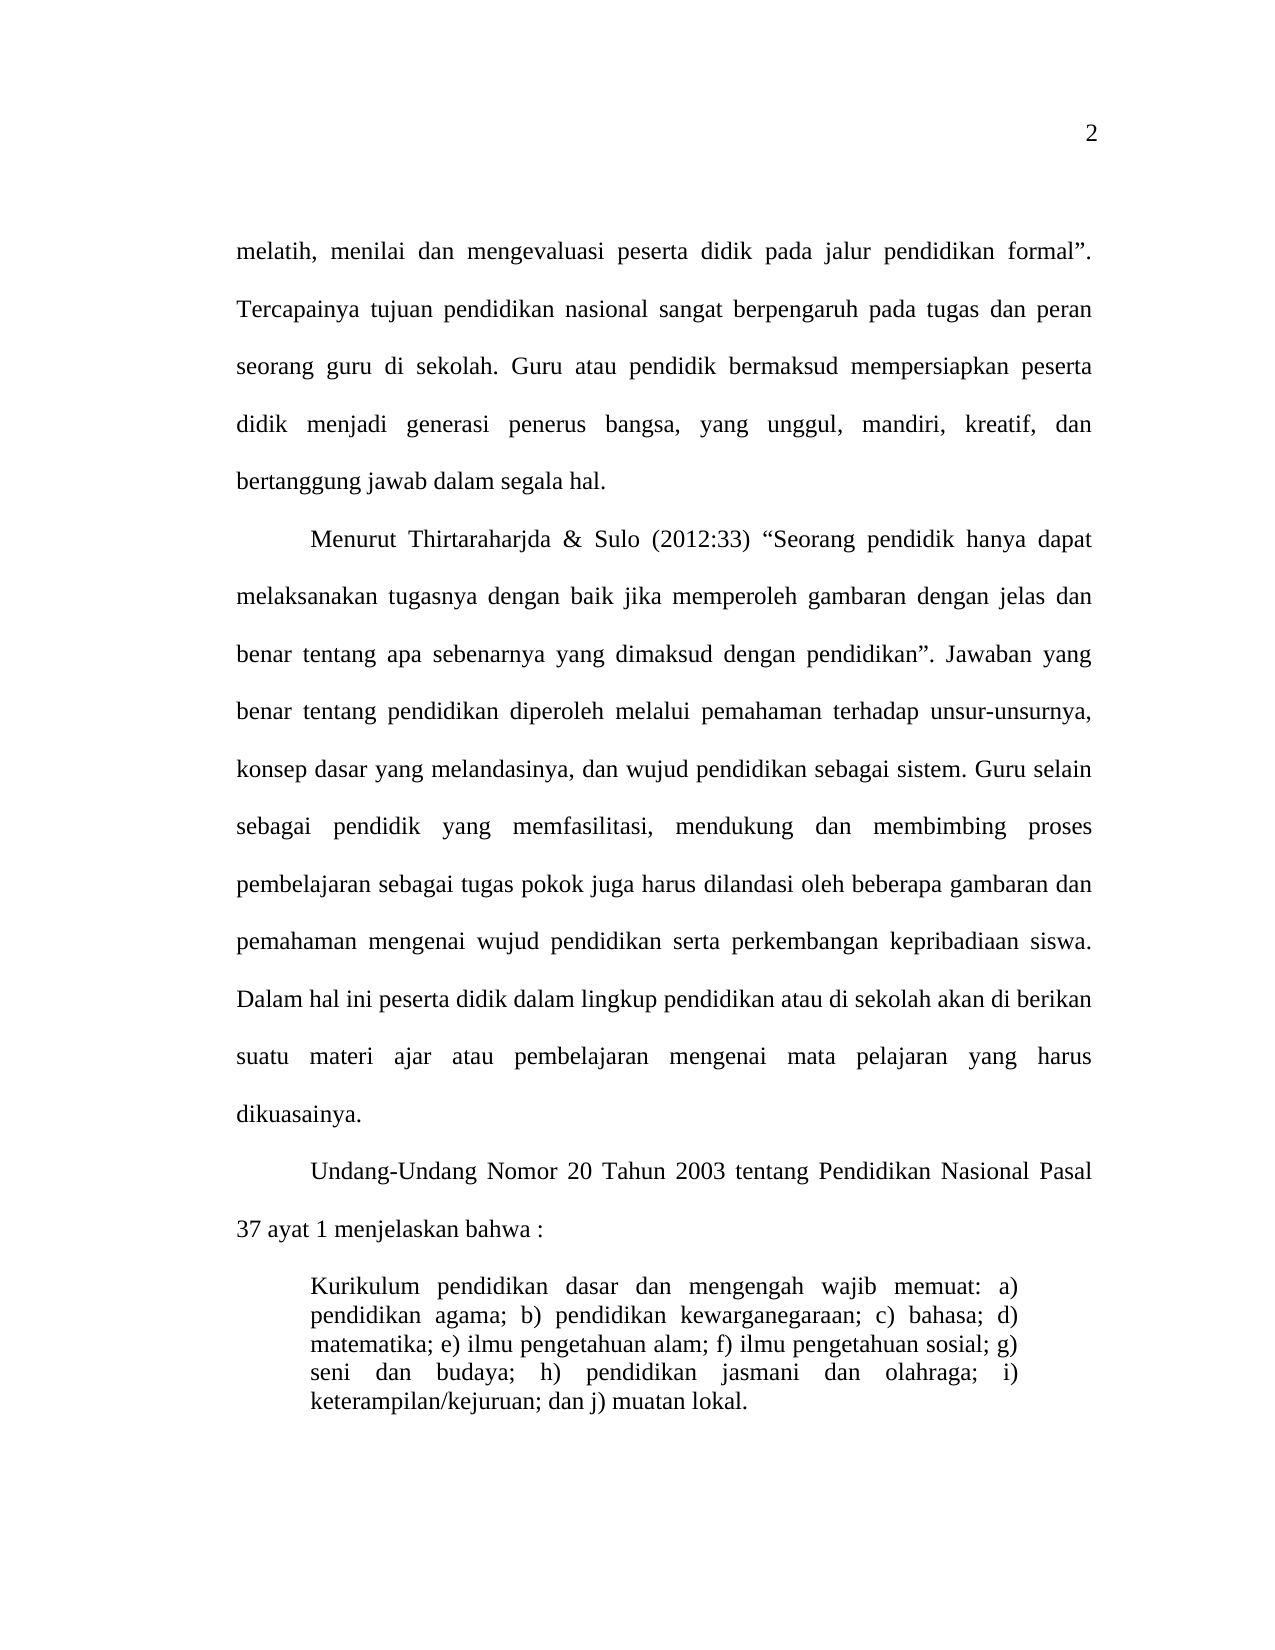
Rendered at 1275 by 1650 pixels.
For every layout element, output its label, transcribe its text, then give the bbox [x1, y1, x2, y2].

list Kurikulum pendidikan dasar dan mengengah wajib memuat: a) pendidikan agama; b) pendidikan kewarganegaraan; c) bahasa; d) matematika; e) ilmu pengetahuan alam; f) ilmu pengetahuan sosial; g) seni dan budaya; h) pendidikan jasmani dan olahraga; i) keterampilan/kejuruan; dan j) muatan lokal. [310, 1271, 1019, 1415]
list Undang-Undang Nomor 20 Tahun 2003 tentang Pendidikan Nasional Pasal 37 ayat 1 menjelaskan bahwa : [236, 1156, 1093, 1242]
list Menurut Thirtaraharjda & Sulo (2012:33) “Seorang pendidik hanya dapat melaksanakan tugasnya dengan baik jika memperoleh gambaran dengan jelas dan benar tentang apa sebenarnya yang dimaksud dengan pendidikan”. Jawaban yang benar tentang pendidikan diperoleh melalui pemahaman terhadap unsur-unsurnya, konsep dasar yang melandasinya, dan wujud pendidikan sebagai sistem. Guru selain sebagai pendidik yang memfasilitasi, mendukung dan membimbing proses pembelajaran sebagai tugas pokok juga harus dilandasi oleh beberapa gambaran dan pemahaman mengenai wujud pendidikan serta perkembangan kepribadiaan siswa. Dalam hal ini peserta didik dalam lingkup pendidikan atau di sekolah akan di berikan suatu materi ajar atau pembelajaran mengenai mata pelajaran yang harus dikuasainya. [236, 524, 1093, 1127]
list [236, 236, 1093, 495]
